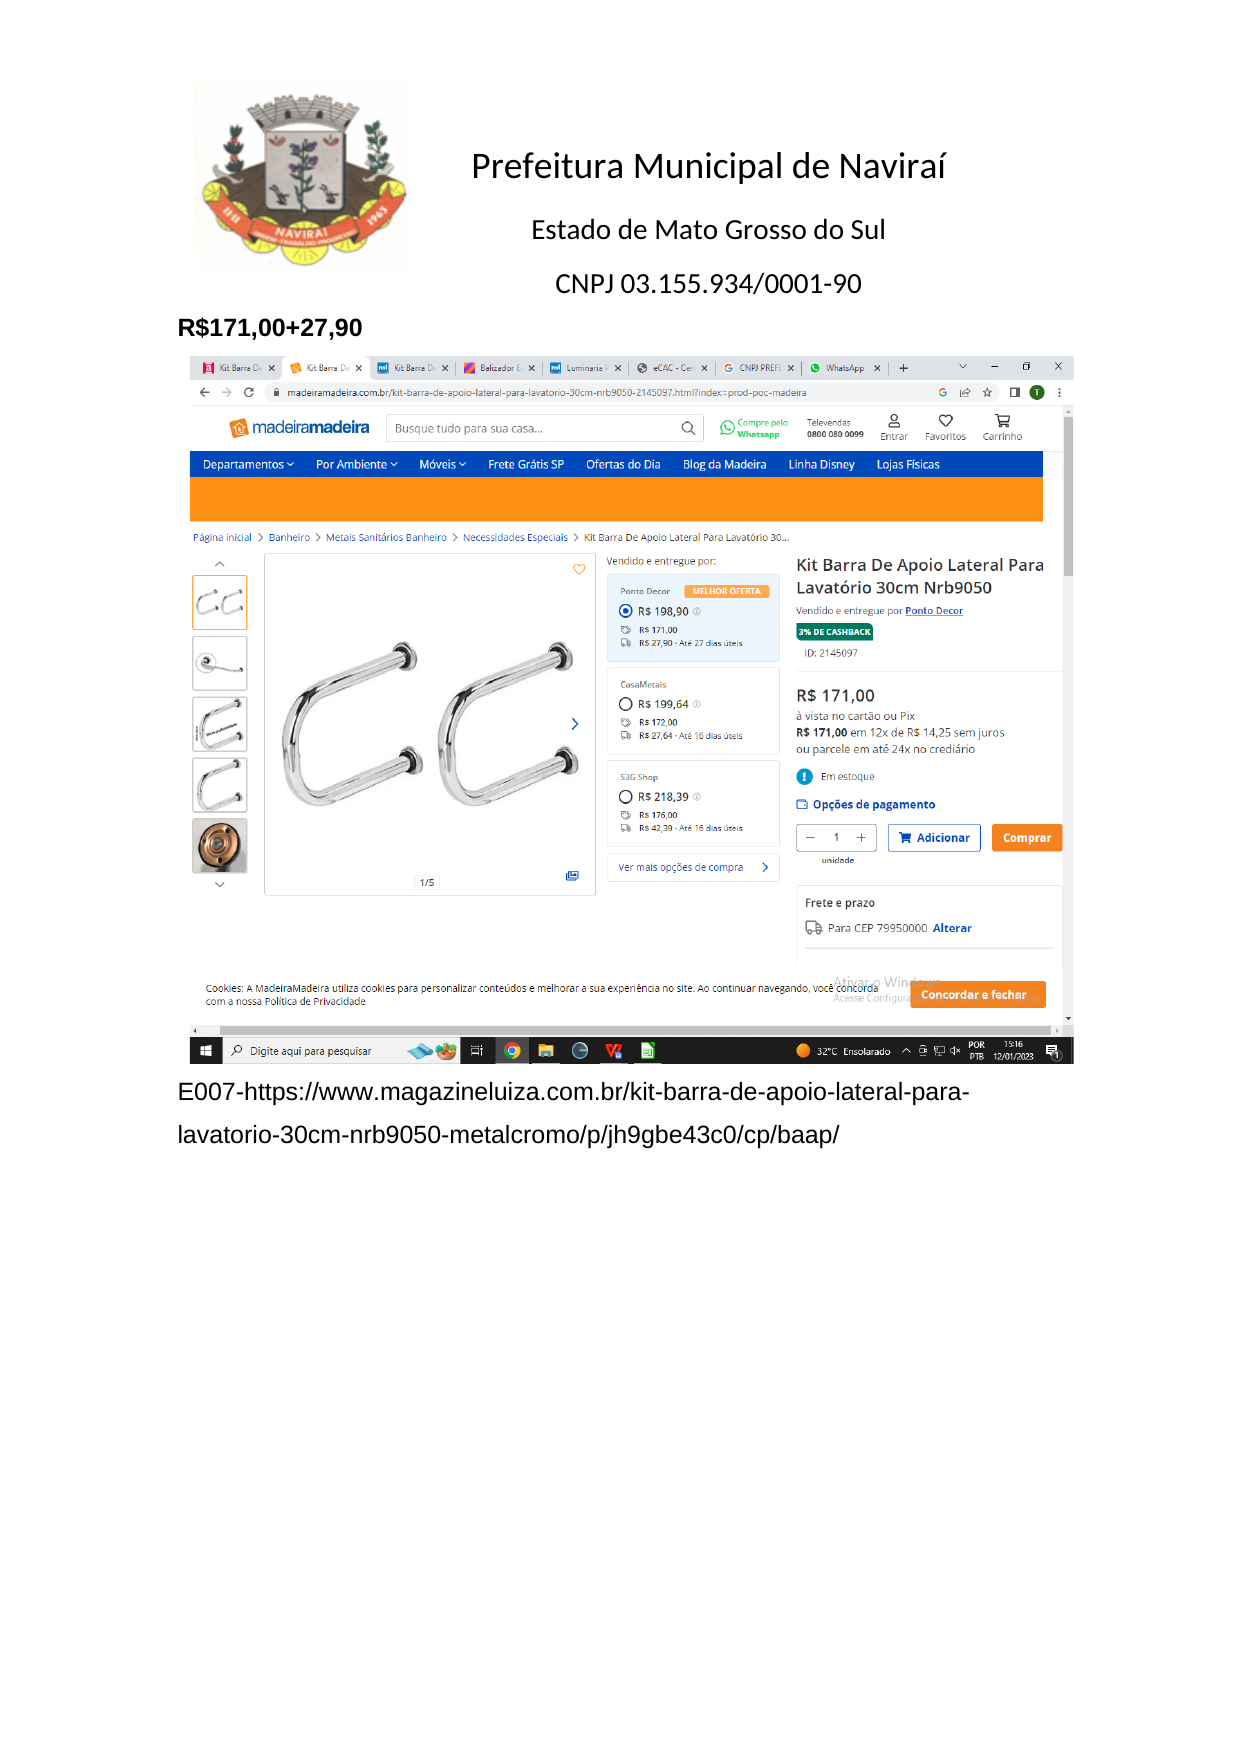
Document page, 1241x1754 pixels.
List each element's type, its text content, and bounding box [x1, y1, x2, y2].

picture [194, 79, 415, 278]
picture [189, 356, 1074, 1064]
text E007-https://www.magazineluiza.com.br/kit-barra-de-apoio-lateral-para-lavatorio-30cm-nrb9050-metalcromo/p/jh9gbe43c0/cp/baap/ [177, 1077, 1063, 1149]
